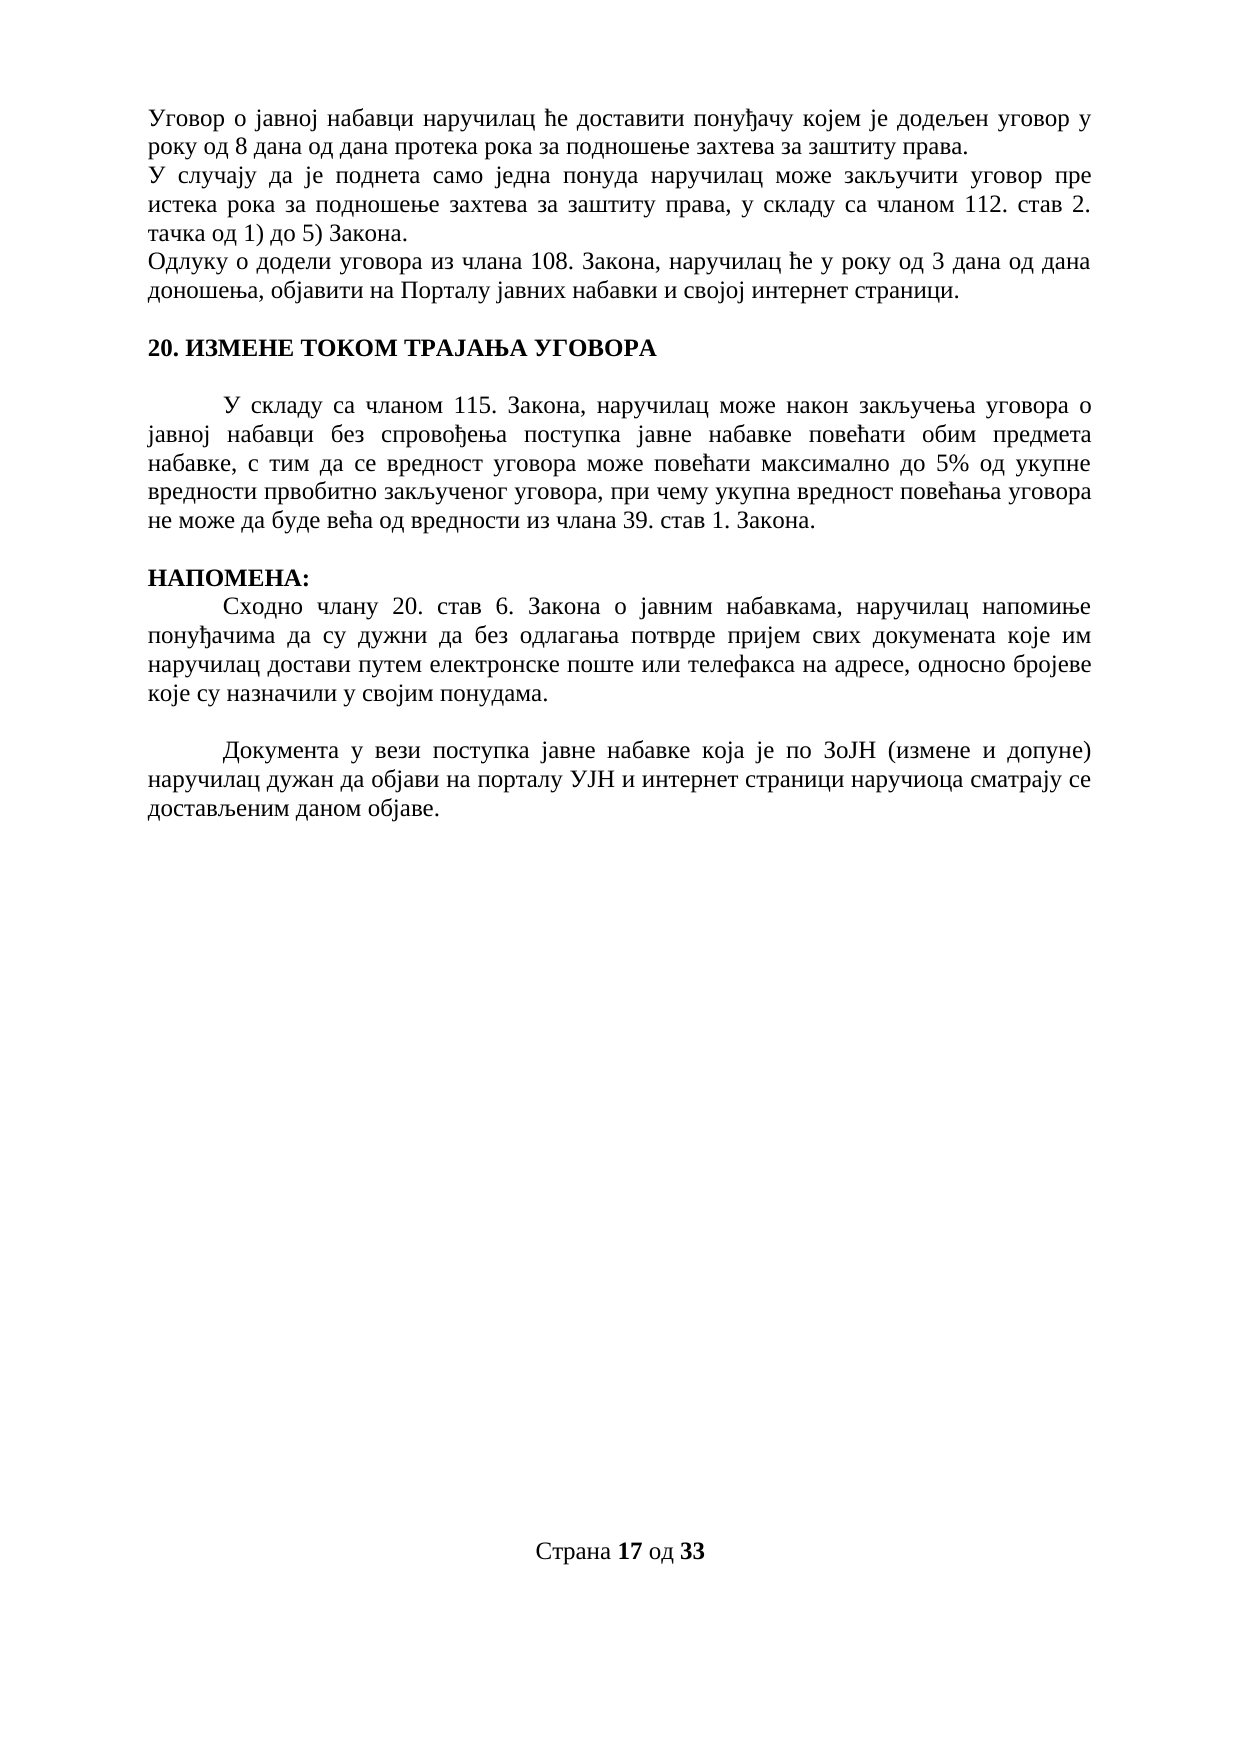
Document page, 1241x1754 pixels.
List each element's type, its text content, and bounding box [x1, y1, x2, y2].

text У случају да је поднета само једна понуда наручилац може закључити уговор пре истека рока за подношење захтева за заштиту права, у складу са чланом 112. став 2. тачка од 1) до 5) Закона. [148, 160, 1092, 246]
text Уговор о јавној набавци наручилац ће доставити понуђачу којем је додељен уговор у року од 8 дана од дана протека рока за подношење захтева за заштиту права. [148, 103, 1092, 160]
text Документа у вези поступка јавне набавке која је по ЗоЈН (измене и допуне) наручилац дужан да објави на порталу УЈН и интернет страници наручиоца сматрају се достављеним даном објаве. [148, 735, 1092, 821]
text У складу са чланом 115. Закона, наручилац може након закључења уговора о јавној набавци без спровођења поступка јавне набавке повећати обим предмета набавке, с тим да се вредност уговора може повећати максимално до 5% од укупне вредности првобитно закљученог уговора, при чему укупна вредност повећања уговора не може да буде већа од вредности из члана 39. став 1. Закона. [148, 390, 1092, 534]
text НАПОМЕНА: [148, 563, 1092, 591]
text Сходно члану 20. став 6. Закона о јавним набавкама, наручилац напомиње понуђачима да су дужни да без одлагања потврде пријем свих докумената које им наручилац достави путем електронске поште или телефакса на адресе, односно бројеве које су назначили у својим понудама. [148, 591, 1092, 706]
list ИЗМЕНЕ ТОКОМ ТРАЈАЊА УГОВОРА [148, 333, 1092, 361]
text Одлуку о додели уговора из члана 108. Закона, наручилац ће у року од 3 дана од дана доношења, објавити на Порталу јавних набавки и својој интернет страници. [148, 246, 1092, 304]
